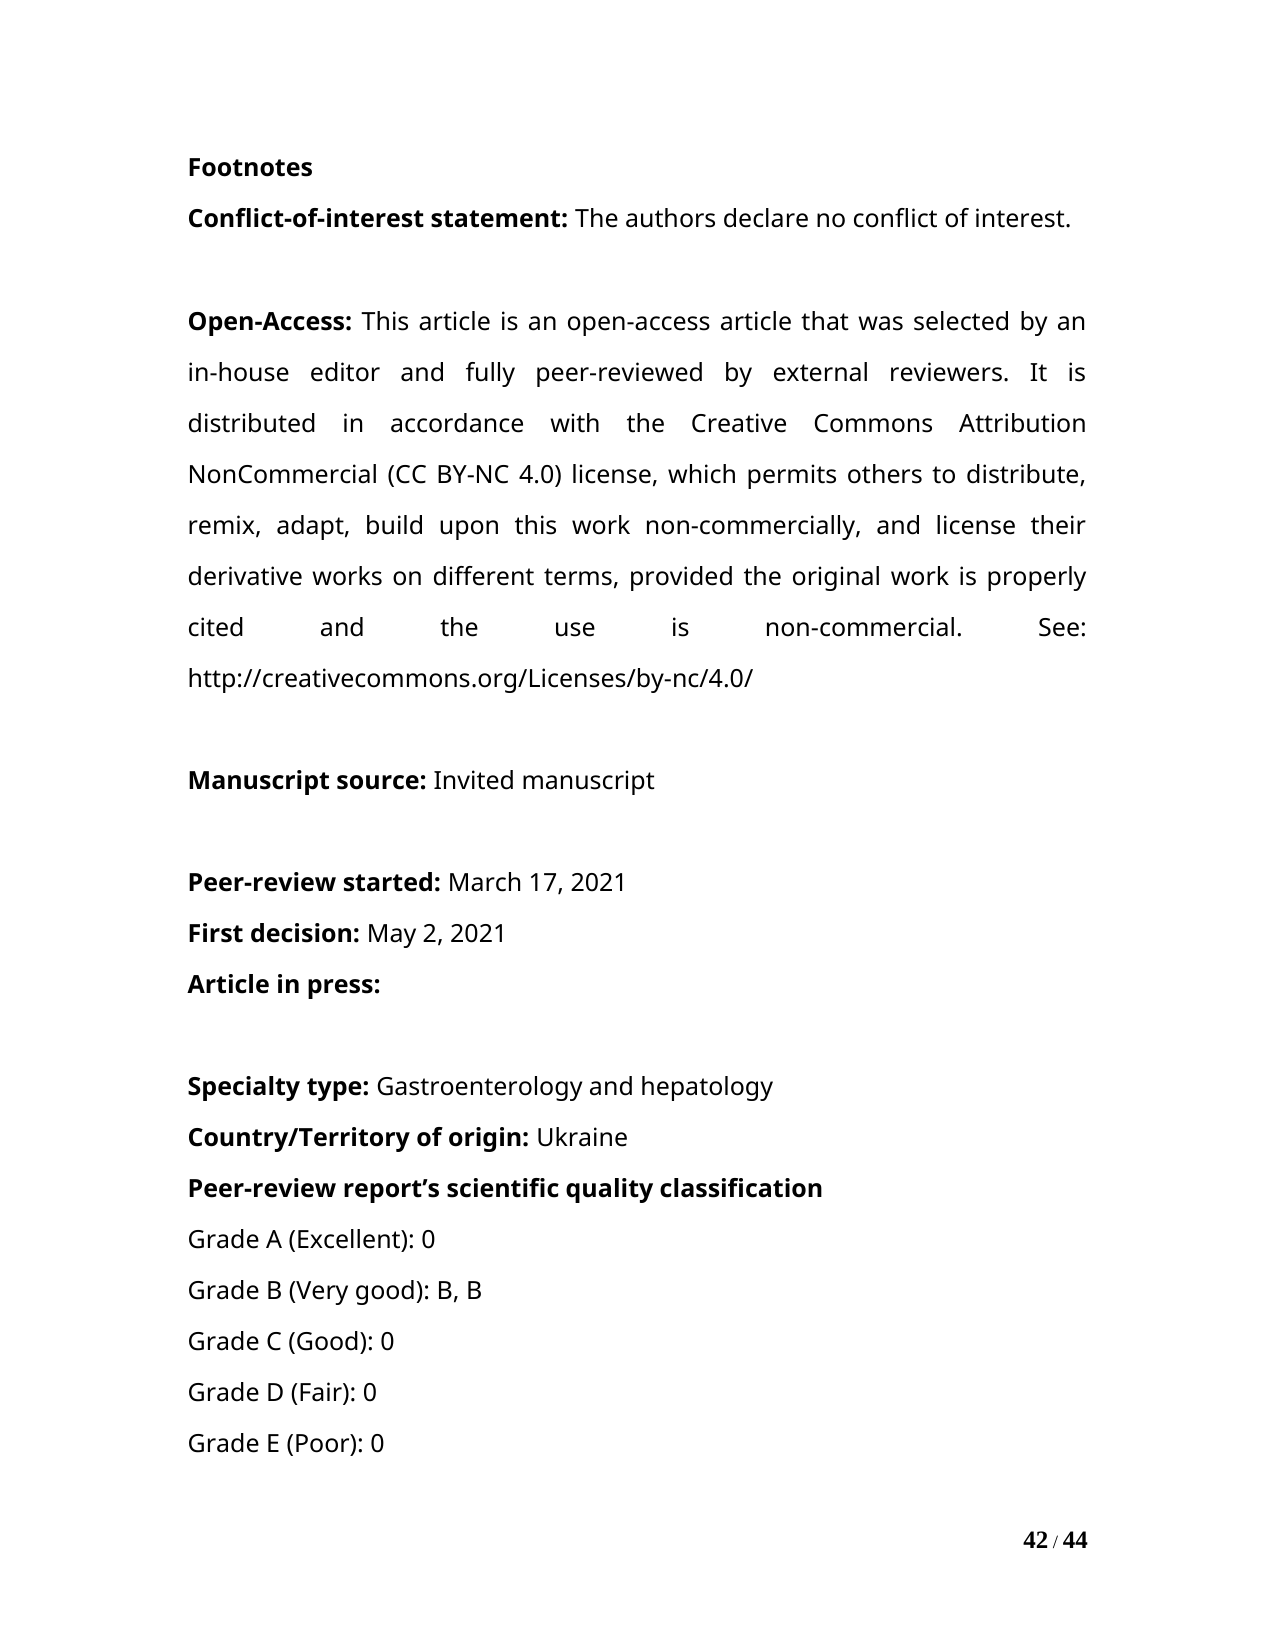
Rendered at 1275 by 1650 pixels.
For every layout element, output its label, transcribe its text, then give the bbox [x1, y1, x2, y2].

text Grade E (Poor): 0 [187, 1426, 1087, 1460]
text Article in press: [187, 967, 1087, 1001]
text Footnotes [187, 150, 1087, 184]
text First decision: May 2, 2021 [187, 916, 1087, 950]
text Conflict-of-interest statement: The authors declare no conflict of interest. [187, 201, 1087, 235]
text Open-Access: This article is an open-access article that was selected by an in-house editor and fully peer-reviewed by external reviewers. It is distributed in accordance with the Creative Commons Attribution NonCommercial (CC BY-NC 4.0) license, which permits others to distribute, remix, adapt, build upon this work non-commercially, and license their derivative works on different terms, provided the original work is properly cited and the use is non-commercial. See: http://creativecommons.org/Licenses/by-nc/4.0/ [187, 303, 1087, 694]
text Peer-review started: March 17, 2021 [187, 864, 1087, 899]
text Grade B (Very good): B, B [187, 1273, 1087, 1307]
text Grade D (Fair): 0 [187, 1375, 1087, 1409]
text Grade C (Good): 0 [187, 1324, 1087, 1358]
text Manuscript source: Invited manuscript [187, 762, 1087, 797]
text Specialty type: Gastroenterology and hepatology [187, 1069, 1087, 1103]
text Peer-review report’s scientific quality classification [187, 1171, 1087, 1205]
text Country/Territory of origin: Ukraine [187, 1120, 1087, 1154]
text Grade A (Excellent): 0 [187, 1222, 1087, 1256]
